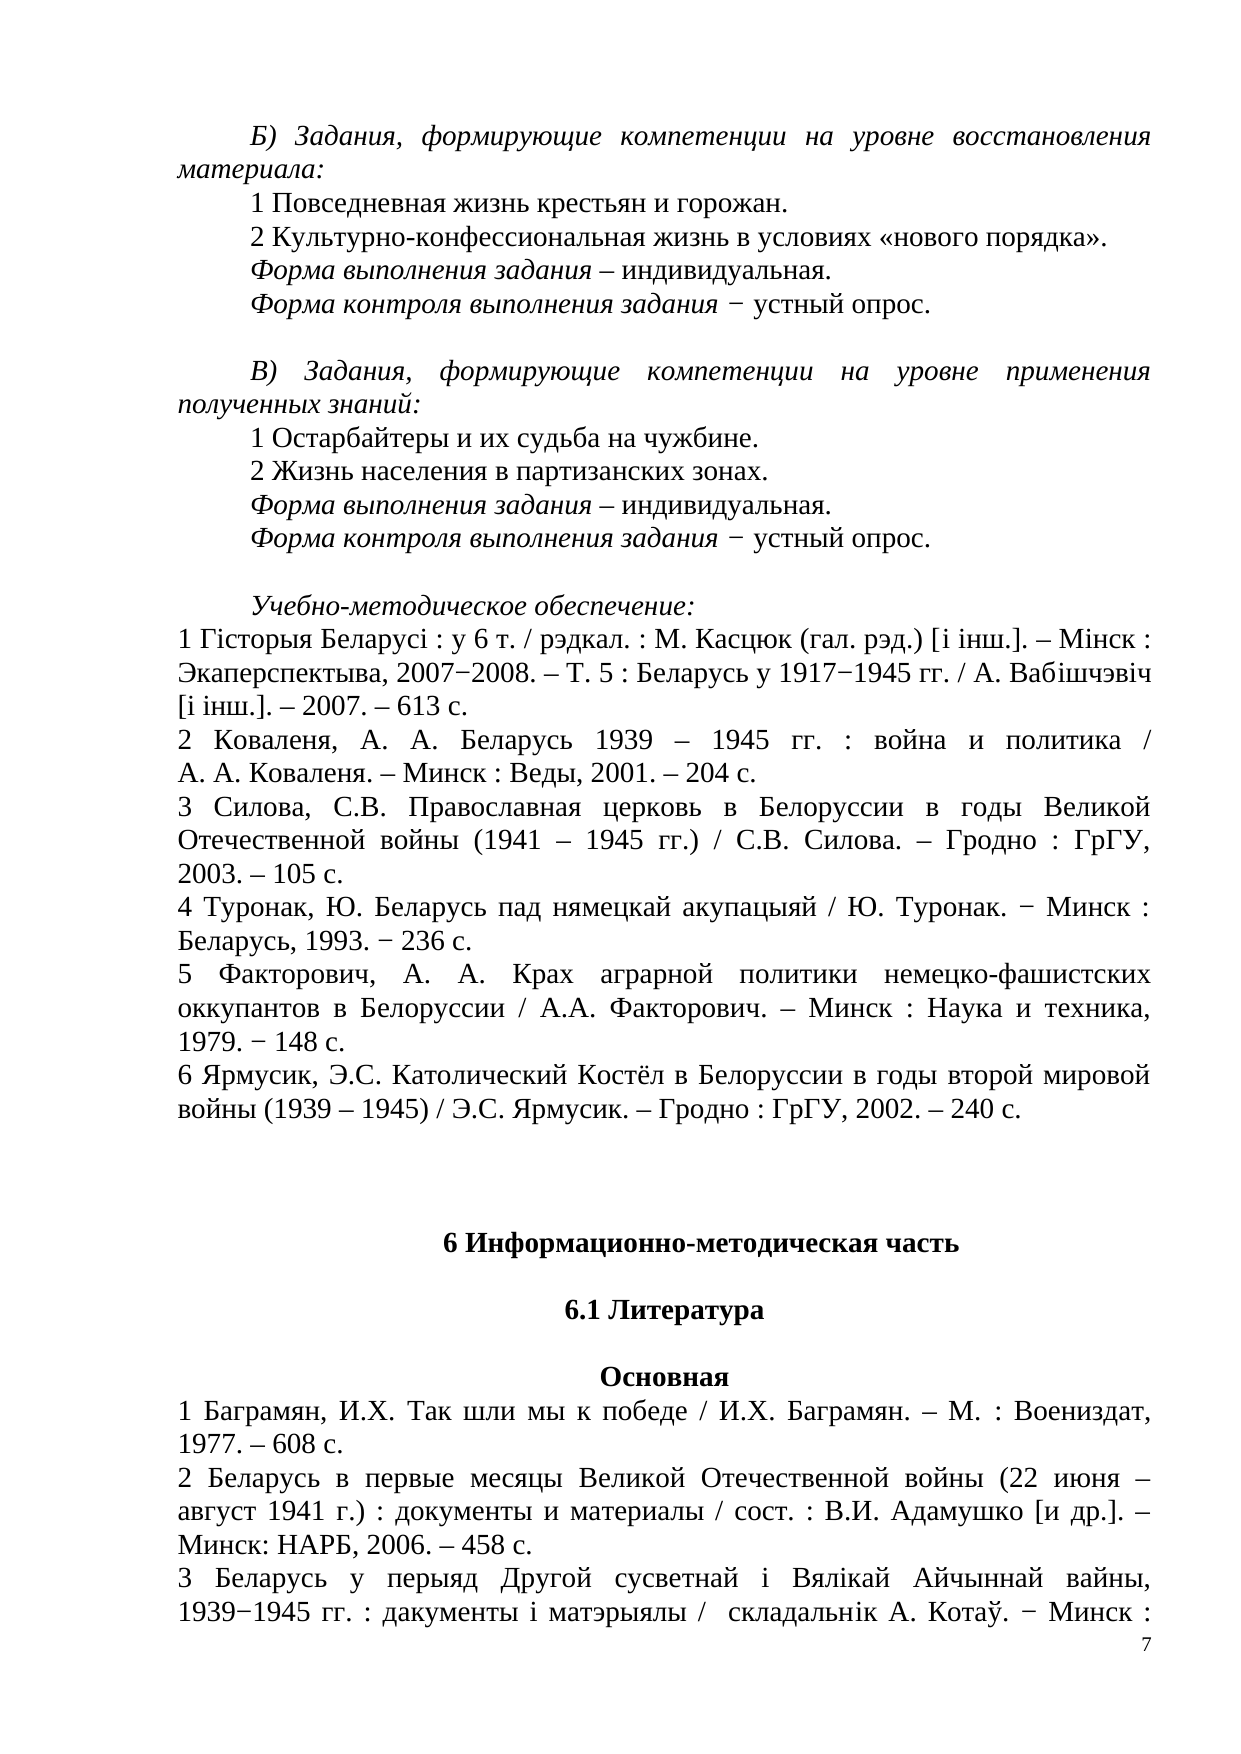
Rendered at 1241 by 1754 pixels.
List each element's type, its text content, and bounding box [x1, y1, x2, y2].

text 4 Туронак, Ю. Беларусь пад нямецкай акупацыяй / Ю. Туронак. − Минск : Беларусь, 1993. − 236 с. [177, 889, 1152, 957]
text Форма выполнения задания – индивидуальная. [177, 487, 1152, 521]
text 6 Информационно-методическая часть [177, 1225, 1152, 1258]
text 2 Жизнь населения в партизанских зонах. [177, 453, 1152, 487]
text Форма контроля выполнения задания − устный опрос. [177, 286, 1152, 319]
text Б) Задания, формирующие компетенции на уровне восстановления материала: [177, 118, 1152, 185]
text Основная [177, 1359, 1152, 1393]
text Форма контроля выполнения задания − устный опрос. [177, 521, 1152, 554]
text 2 Коваленя, А. А. Беларусь 1939 – 1945 гг. : война и политика / А. А. Коваленя. – Минск : Веды, 2001. – 204 с. [177, 722, 1152, 789]
text 1 Гiсторыя Беларусi : у 6 т. / рэдкал. : М. Касцюк (гал. рэд.) [i iнш.]. – Мiнск : Экаперспектыва, 2007−2008. – Т. 5 : Беларусь у 1917−1945 гг. / А. Вабiшчэвiч [i iнш.]. – 2007. – 613 с. [177, 621, 1152, 722]
text 1 Повседневная жизнь крестьян и горожан. [177, 185, 1152, 219]
text В) Задания, формирующие компетенции на уровне применения полученных знаний: [177, 353, 1152, 420]
text 6.1 Литература [177, 1292, 1152, 1326]
text 2 Беларусь в первые месяцы Великой Отечественной войны (22 июня – август .) : документы и материалы / сост. : В.И. Адамушко [и др.]. – Минск: НАРБ, 2006. – 458 с. [177, 1460, 1152, 1560]
text 3 Силова, С.В. Православная церковь в Белоруссии в годы Великой Отечественной войны (1941 – 1945 гг.) / С.В. Силова. – Гродно : ГрГУ, 2003. – 105 с. [177, 789, 1152, 889]
text 5 Факторович, А. А. Крах аграрной политики немецко-фашистских оккупантов в Белоруссии / А.А. Факторович. – Минск : Наука и техника, 1979. − 148 с. [177, 957, 1152, 1057]
text Учебно-методическое обеспечение: [177, 588, 1152, 621]
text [177, 1560, 1152, 1627]
text 6 Ярмусик, Э.С. Католический Костёл в Белоруссии в годы второй мировой войны (1939 – 1945) / Э.С. Ярмусик. – Гродно : ГрГУ, 2002. – 240 с. [177, 1057, 1152, 1124]
text 2 Культурно-конфессиональная жизнь в условиях «нового порядка». [177, 219, 1152, 252]
text 1 Остарбайтеры и их судьба на чужбине. [177, 420, 1152, 453]
text Форма выполнения задания – индивидуальная. [177, 252, 1152, 286]
text 1 Баграмян, И.X. Так шли мы к победе / И.Х. Баграмян. – М. : Воениздат, 1977. – 608 с. [177, 1393, 1152, 1460]
